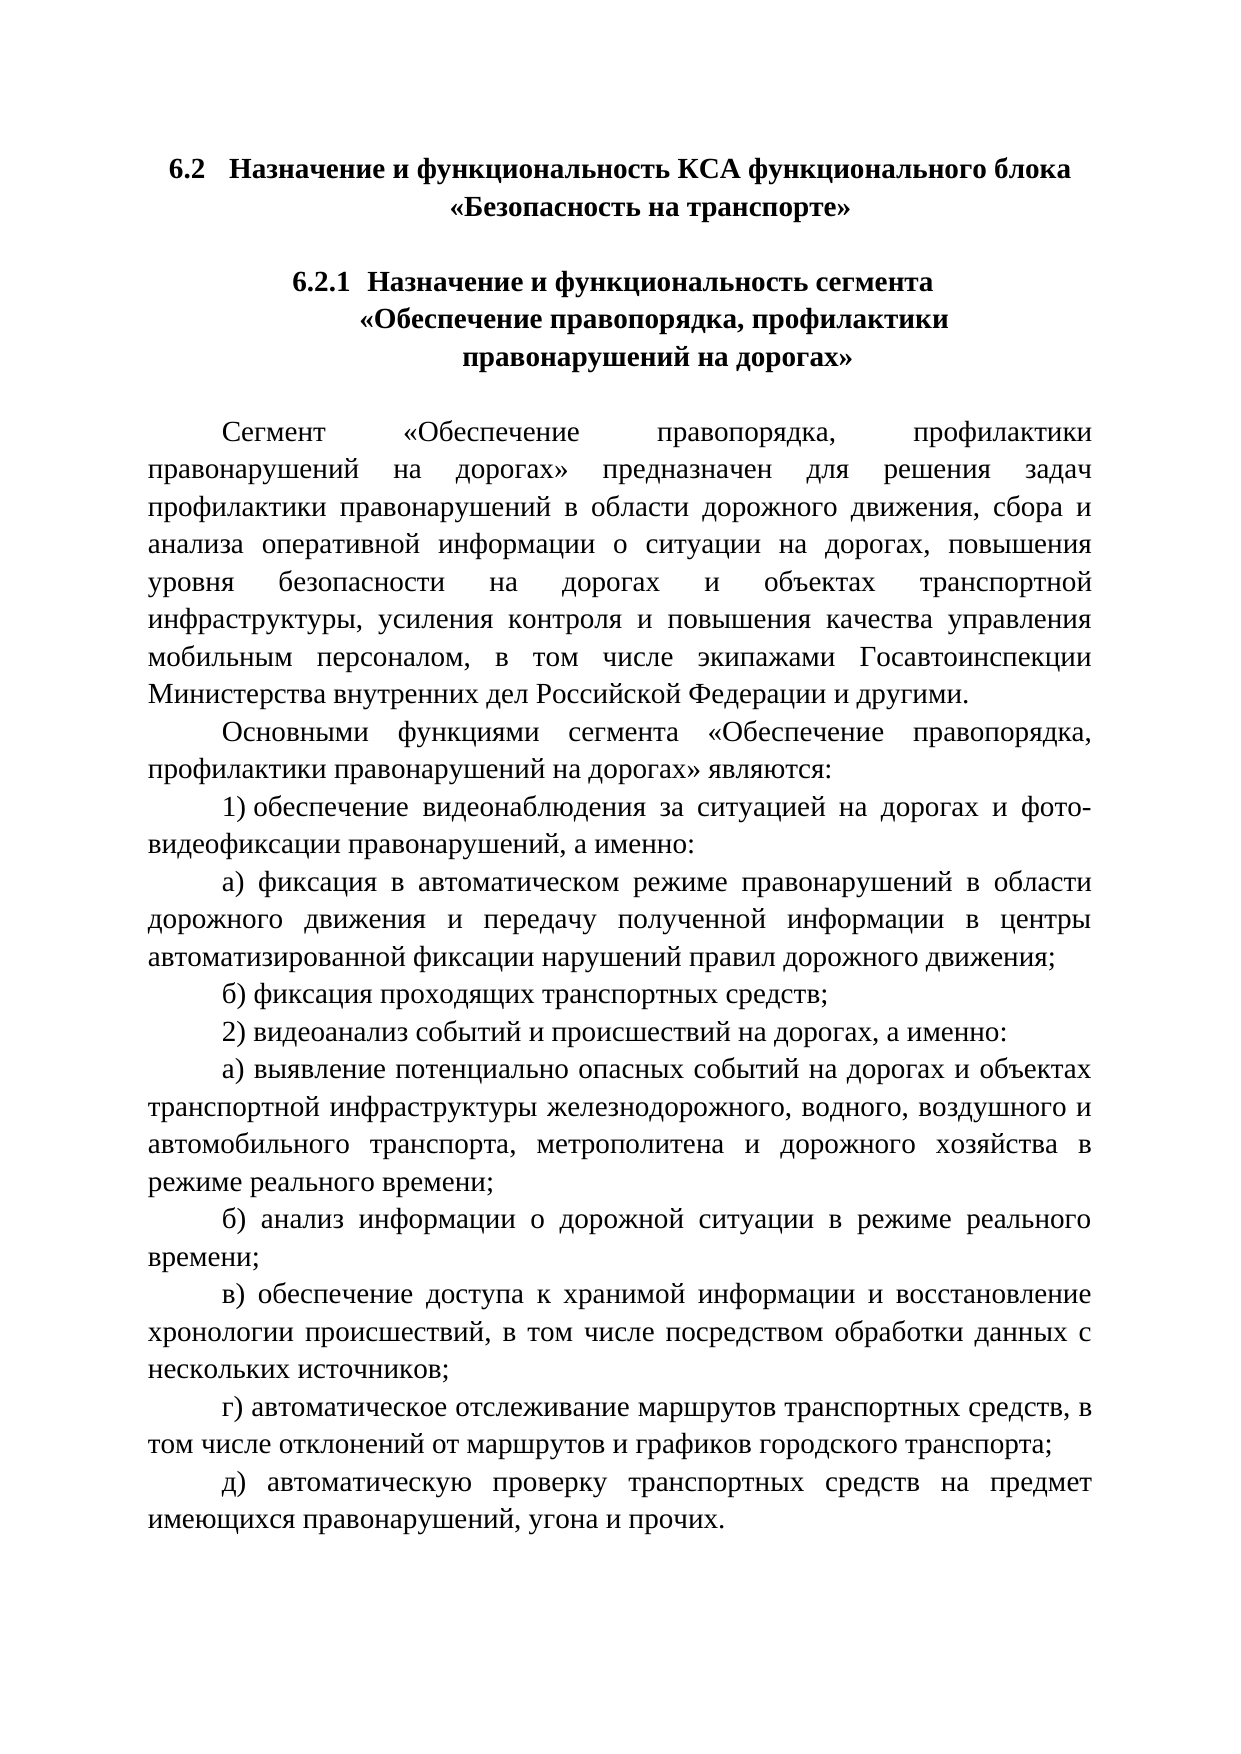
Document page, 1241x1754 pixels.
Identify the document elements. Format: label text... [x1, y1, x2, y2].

text а) фиксация в автоматическом режиме правонарушений в области дорожного движения и передачу полученной информации в центры автоматизированной фиксации нарушений правил дорожного движения; [148, 860, 1092, 973]
text б) анализ информации о дорожной ситуации в режиме реального времени; [148, 1198, 1092, 1273]
text а) выявление потенциально опасных событий на дорогах и объектах транспортной инфраструктуры железнодорожного, водного, воздушного и автомобильного транспорта, метрополитена и дорожного хозяйства в режиме реального времени; [148, 1048, 1092, 1198]
text Сегмент «Обеспечение правопорядка, профилактики правонарушений на дорогах» предназначен для решения задач профилактики правонарушений в области дорожного движения, сбора и анализа оперативной информации о ситуации на дорогах, повышения уровня безопасности на дорогах и объектах транспортной инфраструктуры, усиления контроля и повышения качества управления мобильным персоналом, в том числе экипажами Госавтоинспекции Министерства внутренних дел Российской Федерации и другими. [148, 410, 1092, 710]
text 1) обеспечение видеонаблюдения за ситуацией на дорогах и фото- видеофиксации правонарушений, а именно: [148, 785, 1092, 860]
text в) обеспечение доступа к хранимой информации и восстановление хронологии происшествий, в том числе посредством обработки данных с нескольких источников; [148, 1273, 1092, 1385]
text 2) видеоанализ событий и происшествий на дорогах, а именно: [148, 1010, 1092, 1048]
text г) автоматическое отслеживание маршрутов транспортных средств, в том числе отклонений от маршрутов и графиков городского транспорта; [148, 1385, 1092, 1460]
text Основными функциями сегмента «Обеспечение правопорядка, профилактики правонарушений на дорогах» являются: [148, 710, 1092, 785]
subtitle Назначение и функциональность КСА функционального блока «Безопасность на транспорте» [148, 148, 1092, 260]
text д) автоматическую проверку транспортных средств на предмет имеющихся правонарушений, угона и прочих. [148, 1460, 1092, 1535]
subtitle Назначение и функциональность сегмента «Обеспечение правопорядка, профилактики правонарушений на дорогах» [148, 260, 1092, 373]
text б) фиксация проходящих транспортных средств; [148, 973, 1092, 1010]
